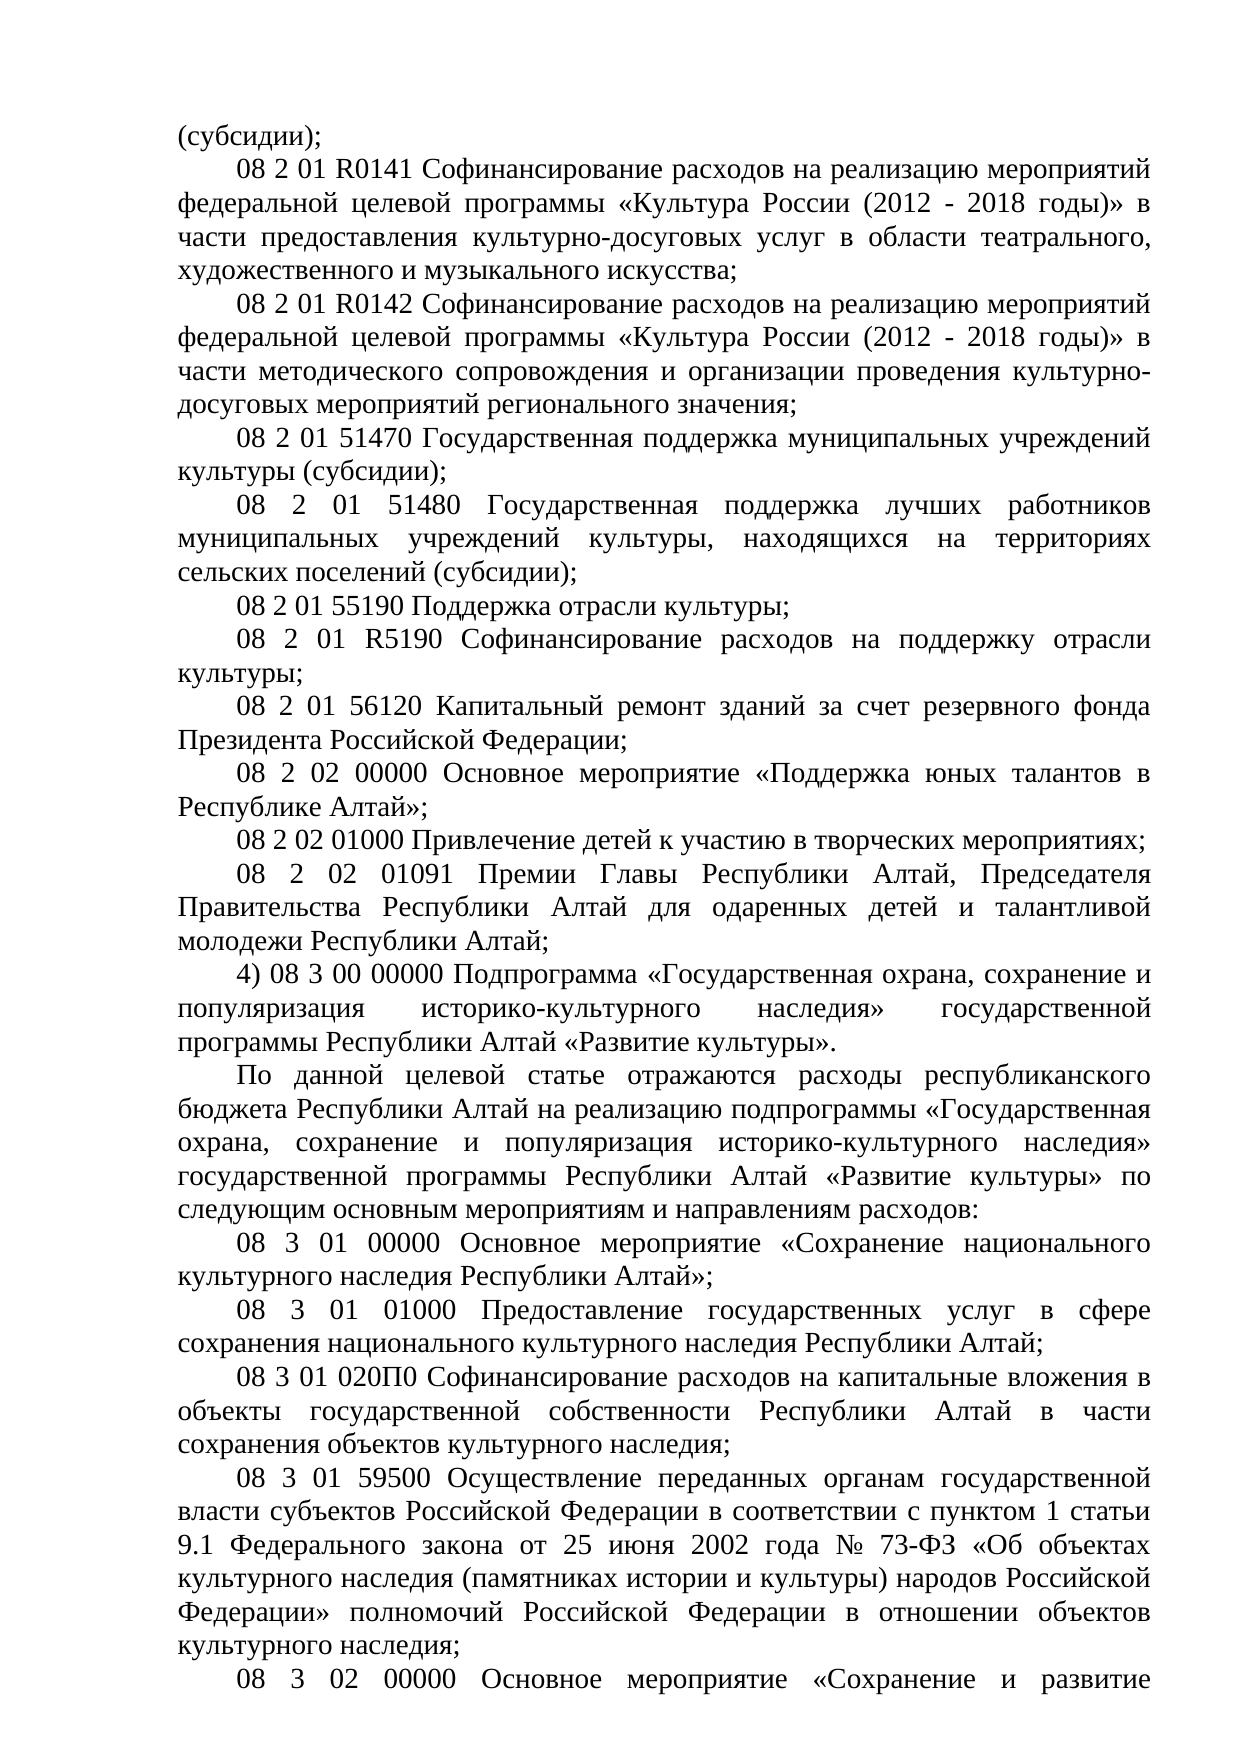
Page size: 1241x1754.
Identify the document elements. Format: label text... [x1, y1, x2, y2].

text 08 2 01 55190 Поддержка отрасли культуры; [177, 588, 1152, 621]
text 08 2 01 R5190 Софинансирование расходов на поддержку отрасли культуры; [177, 621, 1152, 688]
text 08 2 01 R0141 Софинансирование расходов на реализацию мероприятий федеральной целевой программы «Культура России (2012 - 2018 годы)» в части предоставления культурно-досуговых услуг в области театрального, художественного и музыкального искусства; [177, 152, 1152, 286]
text 4) 08 3 00 00000 Подпрограмма «Государственная охрана, сохранение и популяризация историко-культурного наследия» государственной программы Республики Алтай «Развитие культуры». [177, 957, 1152, 1057]
text 08 3 01 59500 Осуществление переданных органам государственной власти субъектов Российской Федерации в соответствии с пунктом 1 статьи 9.1 Федерального закона от 25 июня 2002 года № 73-ФЗ «Об объектах культурного наследия (памятниках истории и культуры) народов Российской Федерации» полномочий Российской Федерации в отношении объектов культурного наследия; [177, 1460, 1152, 1661]
text 08 3 01 020П0 Софинансирование расходов на капитальные вложения в объекты государственной собственности Республики Алтай в части сохранения объектов культурного наследия; [177, 1359, 1152, 1460]
text 08 2 01 51470 Государственная поддержка муниципальных учреждений культуры (субсидии); [177, 420, 1152, 487]
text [177, 1661, 1152, 1694]
text 08 3 01 00000 Основное мероприятие «Сохранение национального культурного наследия Республики Алтай»; [177, 1225, 1152, 1292]
text 08 2 02 00000 Основное мероприятие «Поддержка юных талантов в Республике Алтай»; [177, 755, 1152, 822]
text 08 2 01 56120 Капитальный ремонт зданий за счет резервного фонда Президента Российской Федерации; [177, 688, 1152, 755]
text 08 2 01 51480 Государственная поддержка лучших работников муниципальных учреждений культуры, находящихся на территориях сельских поселений (субсидии); [177, 487, 1152, 588]
text 08 2 02 01091 Премии Главы Республики Алтай, Председателя Правительства Республики Алтай для одаренных детей и талантливой молодежи Республики Алтай; [177, 856, 1152, 957]
text 08 3 01 01000 Предоставление государственных услуг в сфере сохранения национального культурного наследия Республики Алтай; [177, 1292, 1152, 1359]
text По данной целевой статье отражаются расходы республиканского бюджета Республики Алтай на реализацию подпрограммы «Государственная охрана, сохранение и популяризация историко-культурного наследия» государственной программы Республики Алтай «Развитие культуры» по следующим основным мероприятиям и направлениям расходов: [177, 1057, 1152, 1225]
text 08 2 02 01000 Привлечение детей к участию в творческих мероприятиях; [177, 822, 1152, 856]
text 08 2 01 R0142 Софинансирование расходов на реализацию мероприятий федеральной целевой программы «Культура России (2012 - 2018 годы)» в части методического сопровождения и организации проведения культурно-досуговых мероприятий регионального значения; [177, 286, 1152, 420]
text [177, 118, 1152, 152]
